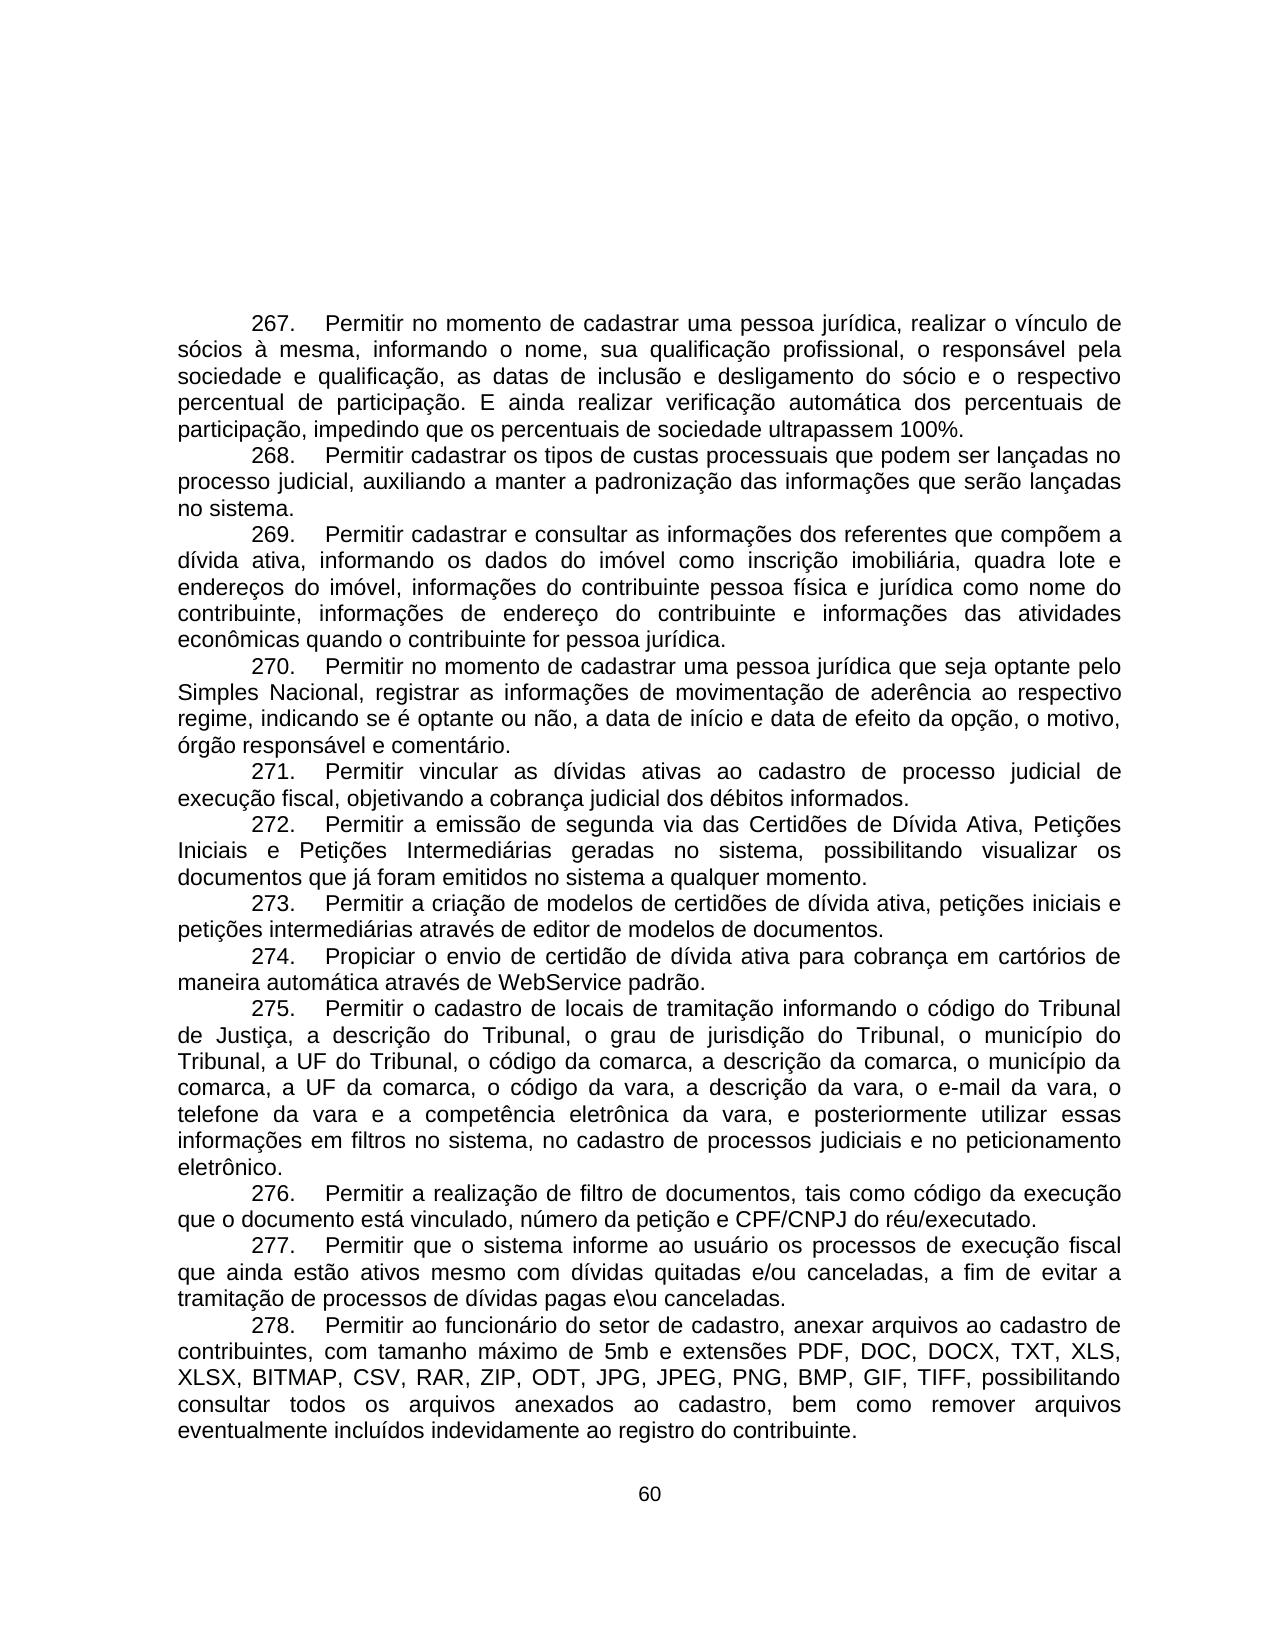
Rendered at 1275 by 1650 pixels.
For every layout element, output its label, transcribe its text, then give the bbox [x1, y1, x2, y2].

list Permitir cadastrar os tipos de custas processuais que podem ser lançadas no processo judicial, auxiliando a manter a padronização das informações que serão lançadas no sistema. [177, 442, 1122, 521]
list Propiciar o envio de certidão de dívida ativa para cobrança em cartórios de maneira automática através de WebService padrão. [177, 943, 1122, 995]
list Permitir a criação de modelos de certidões de dívida ativa, petições iniciais e petições intermediárias através de editor de modelos de documentos. [177, 890, 1122, 943]
list Permitir ao funcionário do setor de cadastro, anexar arquivos ao cadastro de contribuintes, com tamanho máximo de 5mb e extensões PDF, DOC, DOCX, TXT, XLS, XLSX, BITMAP, CSV, RAR, ZIP, ODT, JPG, JPEG, PNG, BMP, GIF, TIFF, possibilitando consultar todos os arquivos anexados ao cadastro, bem como remover arquivos eventualmente incluídos indevidamente ao registro do contribuinte. [177, 1312, 1122, 1443]
list Permitir o cadastro de locais de tramitação informando o código do Tribunal de Justiça, a descrição do Tribunal, o grau de jurisdição do Tribunal, o município do Tribunal, a UF do Tribunal, o código da comarca, a descrição da comarca, o município da comarca, a UF da comarca, o código da vara, a descrição da vara, o e-mail da vara, o telefone da vara e a competência eletrônica da vara, e posteriormente utilizar essas informações em filtros no sistema, no cadastro de processos judiciais e no peticionamento eletrônico. [177, 995, 1122, 1180]
list Permitir a emissão de segunda via das Certidões de Dívida Ativa, Petições Iniciais e Petições Intermediárias geradas no sistema, possibilitando visualizar os documentos que já foram emitidos no sistema a qualquer momento. [177, 811, 1122, 890]
list Permitir a realização de filtro de documentos, tais como código da execução que o documento está vinculado, número da petição e CPF/CNPJ do réu/executado. [177, 1180, 1122, 1232]
list Permitir vincular as dívidas ativas ao cadastro de processo judicial de execução fiscal, objetivando a cobrança judicial dos débitos informados. [177, 758, 1122, 811]
list Permitir no momento de cadastrar uma pessoa jurídica que seja optante pelo Simples Nacional, registrar as informações de movimentação de aderência ao respectivo regime, indicando se é optante ou não, a data de início e data de efeito da opção, o motivo, órgão responsável e comentário. [177, 653, 1122, 758]
list Permitir que o sistema informe ao usuário os processos de execução fiscal que ainda estão ativos mesmo com dívidas quitadas e/ou canceladas, a fim de evitar a tramitação de processos de dívidas pagas e\ou canceladas. [177, 1232, 1122, 1312]
list Permitir no momento de cadastrar uma pessoa jurídica, realizar o vínculo de sócios à mesma, informando o nome, sua qualificação profissional, o responsável pela sociedade e qualificação, as datas de inclusão e desligamento do sócio e o respectivo percentual de participação. E ainda realizar verificação automática dos percentuais de participação, impedindo que os percentuais de sociedade ultrapassem 100%. [177, 310, 1122, 442]
list Permitir cadastrar e consultar as informações dos referentes que compõem a dívida ativa, informando os dados do imóvel como inscrição imobiliária, quadra lote e endereços do imóvel, informações do contribuinte pessoa física e jurídica como nome do contribuinte, informações de endereço do contribuinte e informações das atividades econômicas quando o contribuinte for pessoa jurídica. [177, 521, 1122, 653]
